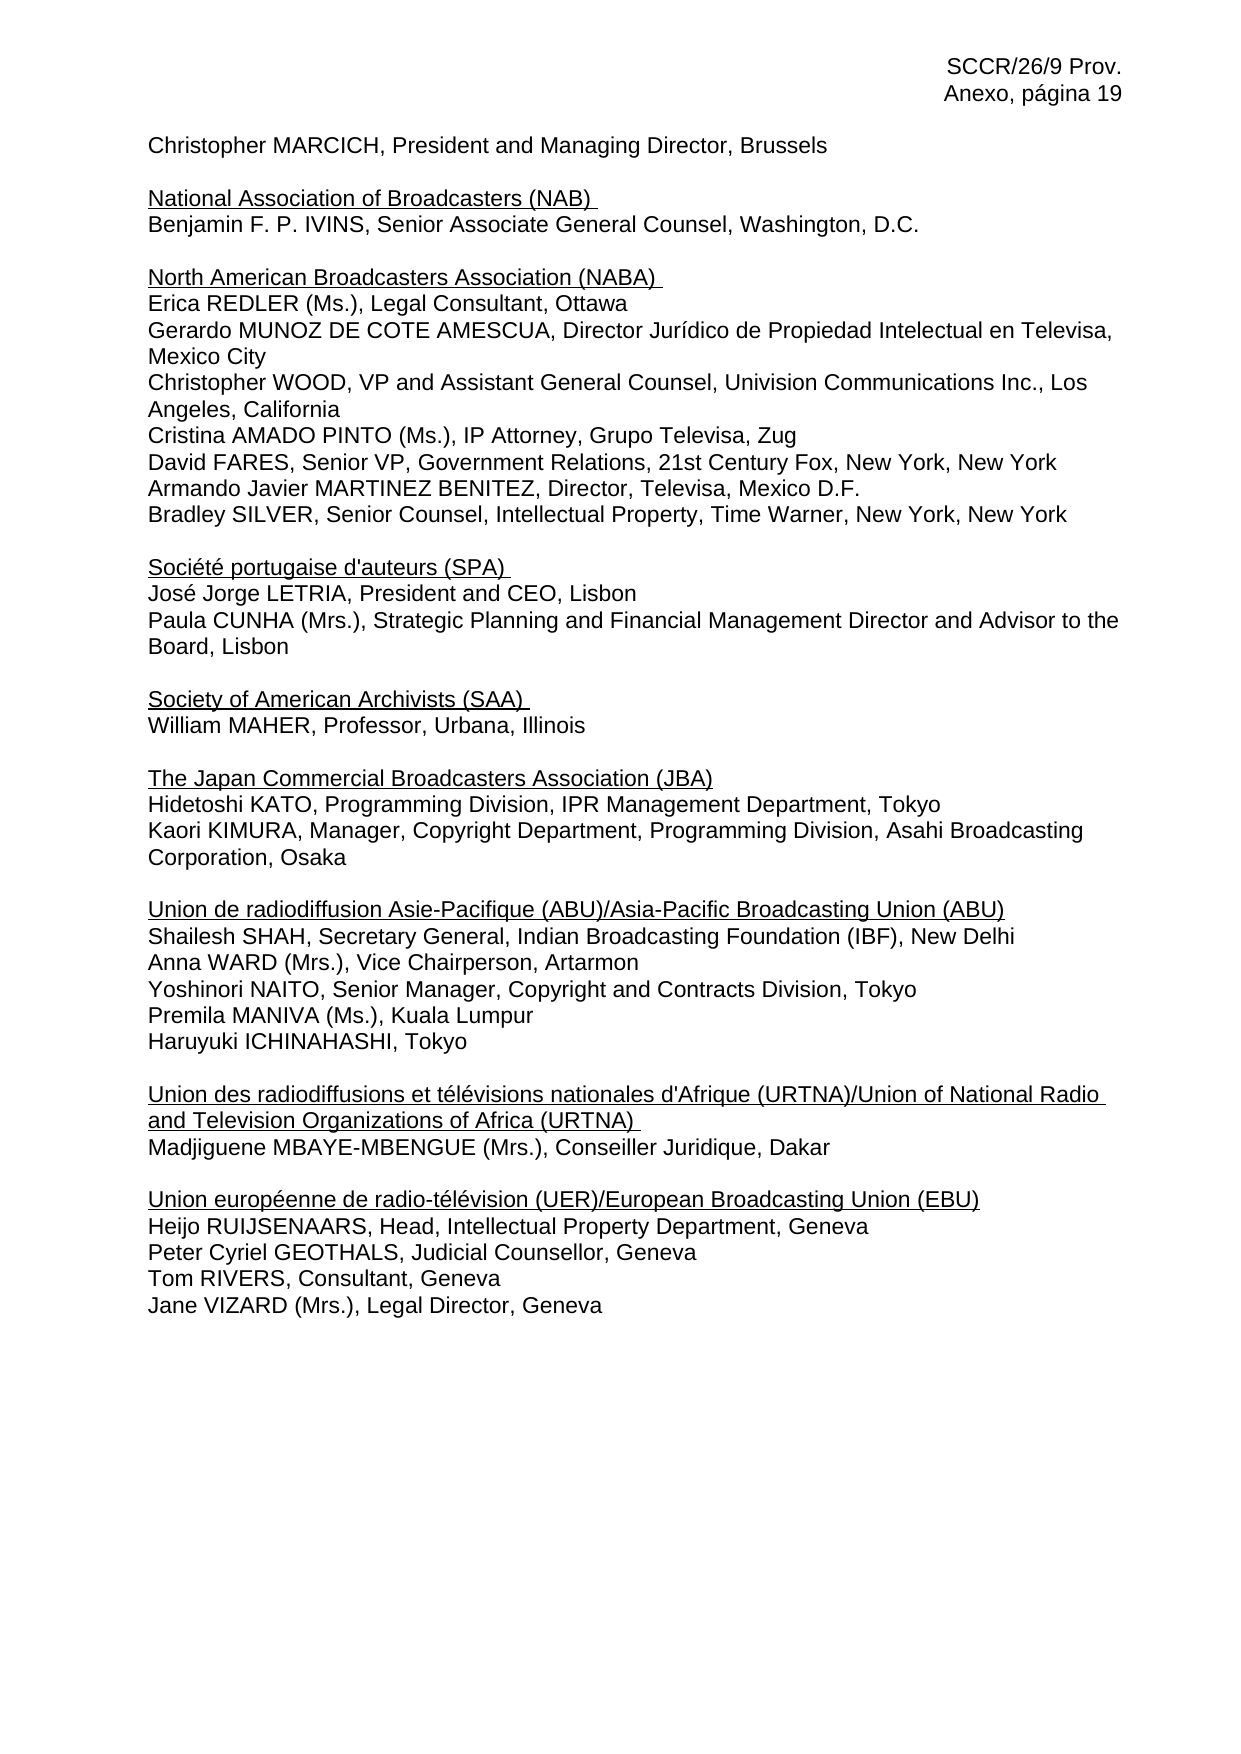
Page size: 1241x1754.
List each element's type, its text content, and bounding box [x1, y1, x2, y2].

text Jane VIZARD (Mrs.), Legal Director, Geneva [148, 1292, 1122, 1318]
text Shailesh SHAH, Secretary General, Indian Broadcasting Foundation (IBF), New Delhi [148, 923, 1122, 949]
text Kaori KIMURA, Manager, Copyright Department, Programming Division, Asahi Broadcasting Corporation, Osaka [148, 817, 1122, 870]
text Haruyuki ICHINAHASHI, Tokyo [148, 1028, 1122, 1054]
text Paula CUNHA (Mrs.), Strategic Planning and Financial Management Director and Advisor to the Board, Lisbon [148, 607, 1122, 659]
text Tom RIVERS, Consultant, Geneva [148, 1265, 1122, 1292]
text Anna WARD (Mrs.), Vice Chairperson, Artarmon [148, 949, 1122, 976]
text José Jorge LETRIA, President and CEO, Lisbon [148, 580, 1122, 607]
text Union de radiodiffusion Asie-Pacifique (ABU)/Asia-Pacific Broadcasting Union (ABU) [148, 896, 1122, 923]
text Cristina AMADO PINTO (Ms.), IP Attorney, Grupo Televisa, Zug [148, 422, 1122, 448]
text Bradley SILVER, Senior Counsel, Intellectual Property, Time Warner, New York, New York [148, 501, 1122, 527]
text Erica REDLER (Ms.), Legal Consultant, Ottawa [148, 290, 1122, 317]
text Heijo RUIJSENAARS, Head, Intellectual Property Department, Geneva [148, 1213, 1122, 1239]
text The Japan Commercial Broadcasters Association (JBA) [148, 765, 1122, 791]
text North American Broadcasters Association (NABA) [148, 264, 1122, 290]
text Premila MANIVA (Ms.), Kuala Lumpur [148, 1002, 1122, 1028]
text Madjiguene MBAYE-MBENGUE (Mrs.), Conseiller Juridique, Dakar [148, 1134, 1122, 1160]
text David FARES, Senior VP, Government Relations, 21st Century Fox, New York, New York [148, 448, 1122, 475]
text Union européenne de radio-télévision (UER)/European Broadcasting Union (EBU) [148, 1186, 1122, 1213]
text Peter Cyriel GEOTHALS, Judicial Counsellor, Geneva [148, 1239, 1122, 1265]
text Hidetoshi KATO, Programming Division, IPR Management Department, Tokyo [148, 791, 1122, 817]
text Society of American Archivists (SAA) [148, 686, 1122, 712]
text Union des radiodiffusions et télévisions nationales d'Afrique (URTNA)/Union of National Radio and Television Organizations of Africa (URTNA) [148, 1081, 1122, 1134]
text Christopher MARCICH, President and Managing Director, Brussels [148, 132, 1122, 158]
text Yoshinori NAITO, Senior Manager, Copyright and Contracts Division, Tokyo [148, 976, 1122, 1002]
text William MAHER, Professor, Urbana, Illinois [148, 712, 1122, 738]
text Christopher WOOD, VP and Assistant General Counsel, Univision Communications Inc., Los Angeles, California [148, 369, 1122, 422]
text Armando Javier MARTINEZ BENITEZ, Director, Televisa, Mexico D.F. [148, 475, 1122, 501]
text National Association of Broadcasters (NAB) [148, 185, 1122, 211]
text Benjamin F. P. IVINS, Senior Associate General Counsel, Washington, D.C. [148, 211, 1122, 238]
text Société portugaise d'auteurs (SPA) [148, 554, 1122, 580]
text Gerardo MUNOZ DE COTE AMESCUA, Director Jurídico de Propiedad Intelectual en Televisa, Mexico City [148, 317, 1122, 369]
